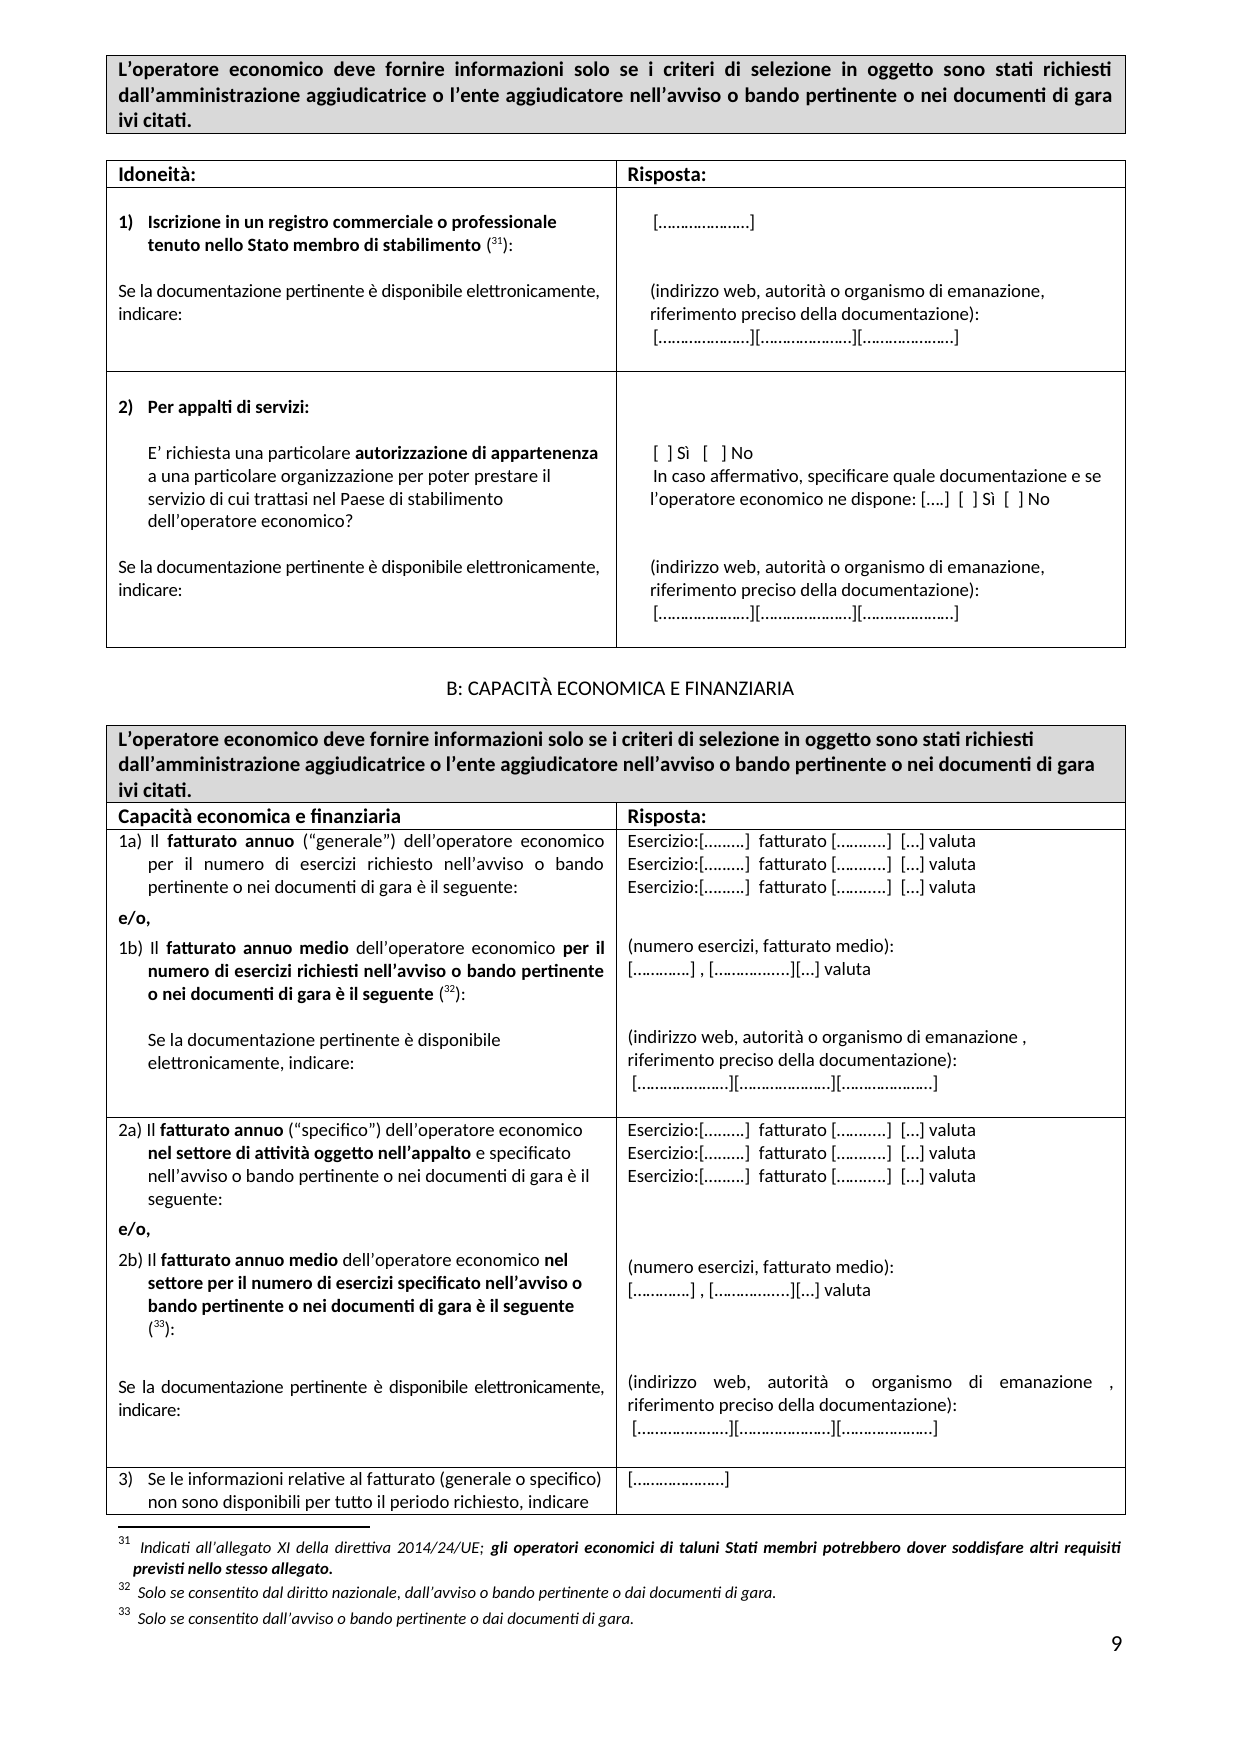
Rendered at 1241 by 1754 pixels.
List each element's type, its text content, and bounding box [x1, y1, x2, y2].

table_cell Iscrizione in un registro commerciale o professionale tenuto nello Stato membro di stabilimento (): Se la documentazione pertinente è disponibile elettronicamente, indicare: [107, 188, 616, 371]
table_cell Capacità economica e finanziaria [107, 803, 616, 829]
table_cell 1a) Il fatturato annuo (“generale”) dell’operatore economico per il numero di esercizi richiesto nell’avviso o bando pertinente o nei documenti di gara è il seguente: e/o, 1b) Il fatturato annuo medio dell’operatore economico per il numero di esercizi richiesti nell’avviso o bando pertinente o nei documenti di gara è il seguente (): Se la documentazione pertinente è disponibile elettronicamente, indicare: [107, 830, 616, 1117]
table_cell […………………] [617, 1468, 1125, 1513]
table_header L’operatore economico deve fornire informazioni solo se i criteri di selezione in oggetto sono stati richiesti dall’amministrazione aggiudicatrice o l’ente aggiudicatore nell’avviso o bando pertinente o nei documenti di gara ivi citati. [107, 56, 1125, 133]
table_cell 2a) Il fatturato annuo (“specifico”) dell’operatore economico nel settore di attività oggetto nell’appalto e specificato nell’avviso o bando pertinente o nei documenti di gara è il seguente: e/o, 2b) Il fatturato annuo medio dell’operatore economico nel settore per il numero di esercizi specificato nell’avviso o bando pertinente o nei documenti di gara è il seguente (): Se la documentazione pertinente è disponibile elettronicamente, indicare: [107, 1118, 616, 1467]
table_header Risposta: [617, 161, 1125, 187]
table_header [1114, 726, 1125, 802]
text B: CAPACITÀ ECONOMICA E FINANZIARIA [118, 675, 1122, 700]
table_cell Esercizio:[…..….] fatturato […….....] […] valuta Esercizio:[…..….] fatturato […….....] […] valuta Esercizio:[…..….] fatturato […….....] […] valuta (numero esercizi, fatturato medio): [………….] , [………….....][…] valuta (indirizzo web, autorità o organismo di emanazione , riferimento preciso della documentazione): […………………][…………………][…………………] [617, 830, 1125, 1117]
table_cell Risposta: [617, 803, 1125, 829]
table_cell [107, 1468, 616, 1513]
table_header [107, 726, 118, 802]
table_cell [ ] Sì [ ] No In caso affermativo, specificare quale documentazione e se l’operatore economico ne dispone: [….] [ ] Sì [ ] No (indirizzo web, autorità o organismo di emanazione, riferimento preciso della documentazione): […………………][…………………][…………………] [617, 372, 1125, 647]
table_cell Esercizio:[…..….] fatturato […….....] […] valuta Esercizio:[…..….] fatturato […….....] […] valuta Esercizio:[…..….] fatturato […….....] […] valuta (numero esercizi, fatturato medio): [………….] , [………….....][…] valuta (indirizzo web, autorità o organismo di emanazione , riferimento preciso della documentazione): […………………][…………………][…………………] [617, 1118, 1125, 1467]
table_header Idoneità: [107, 161, 616, 187]
table_cell […………………] (indirizzo web, autorità o organismo di emanazione, riferimento preciso della documentazione): […………………][…………………][…………………] [617, 188, 1125, 371]
table_cell Per appalti di servizi: E’ richiesta una particolare autorizzazione di appartenenza a una particolare organizzazione per poter prestare il servizio di cui trattasi nel Paese di stabilimento dell’operatore economico? Se la documentazione pertinente è disponibile elettronicamente, indicare: [107, 372, 616, 647]
